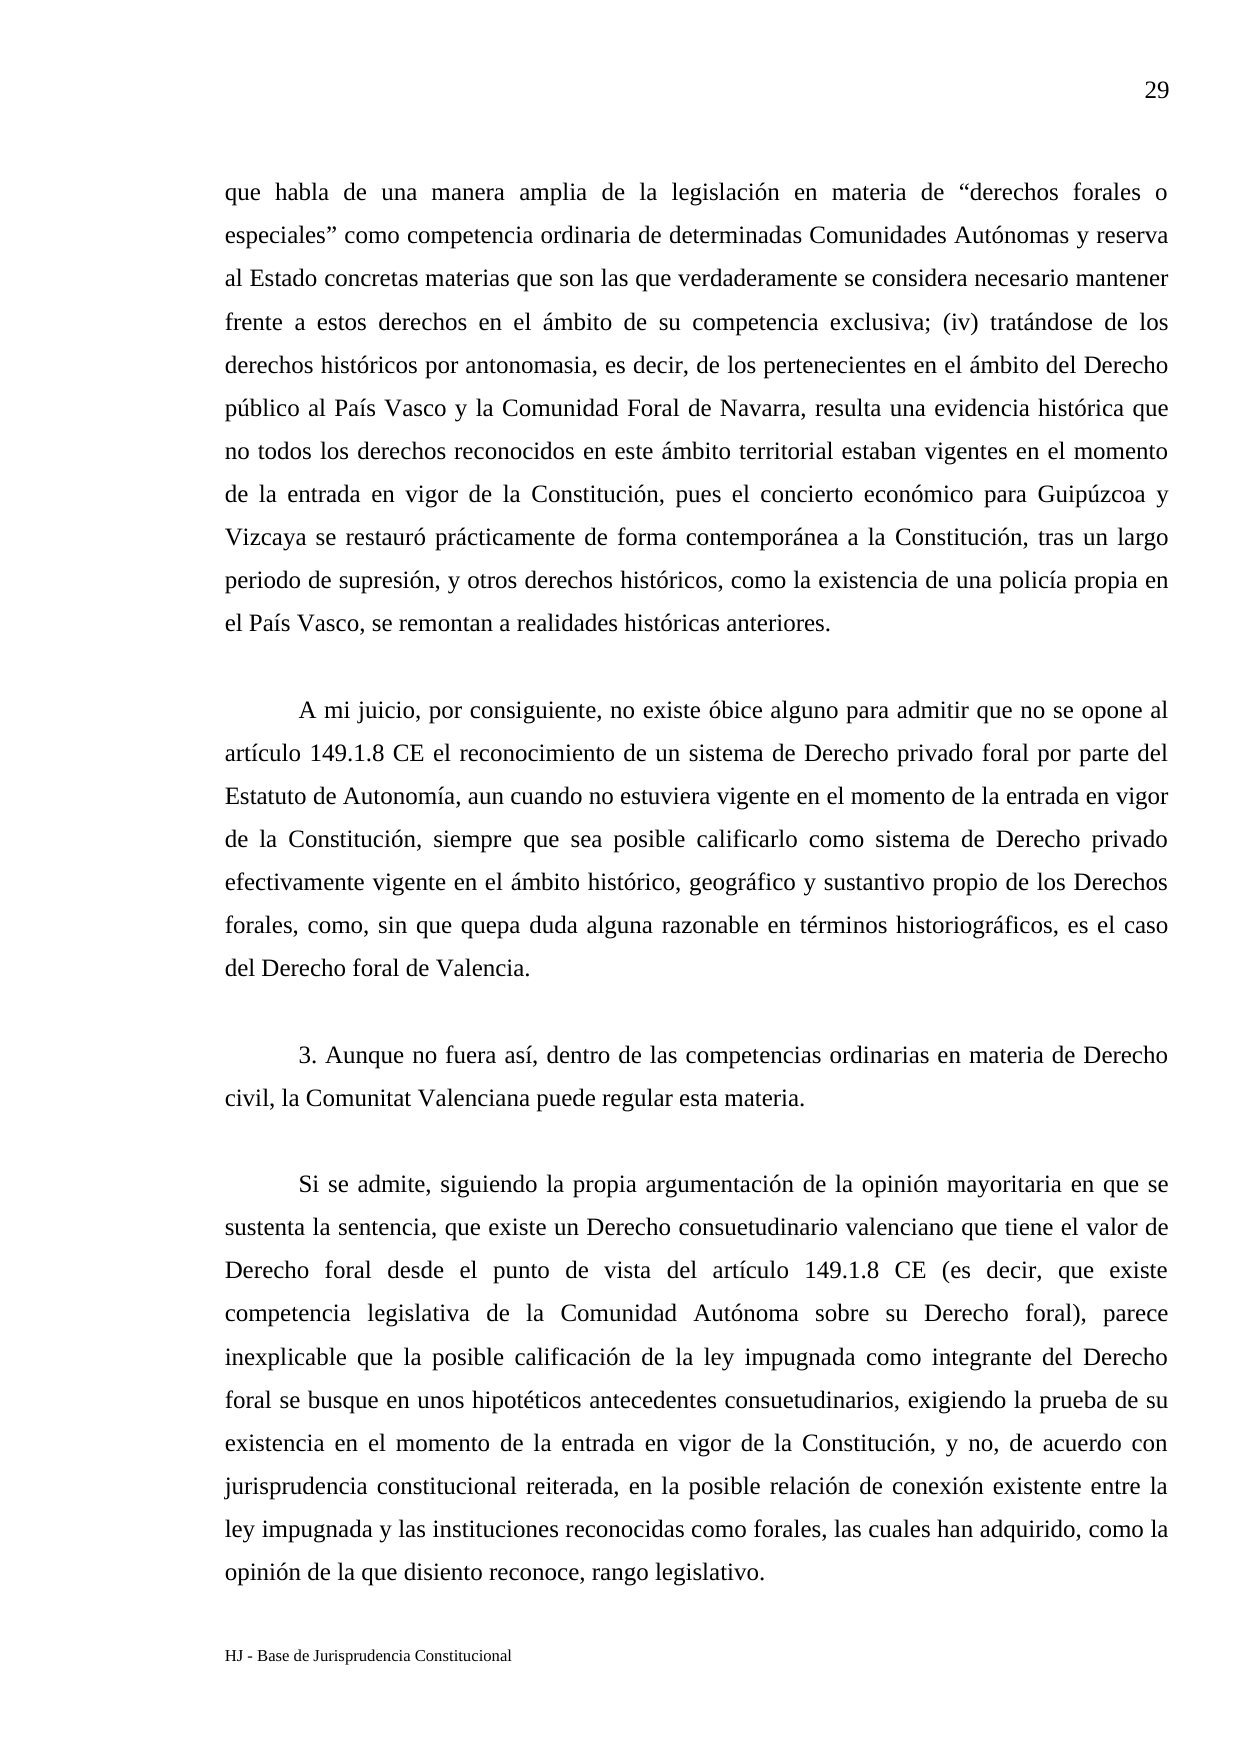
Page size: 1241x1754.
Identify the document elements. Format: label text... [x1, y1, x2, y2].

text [224, 177, 1169, 637]
text Si se admite, siguiendo la propia argumentación de la opinión mayoritaria en que se sustenta la sentencia, que existe un Derecho consuetudinario valenciano que tiene el valor de Derecho foral desde el punto de vista del artículo 149.1.8 CE (es decir, que existe competencia legislativa de la Comunidad Autónoma sobre su Derecho foral), parece inexplicable que la posible calificación de la ley impugnada como integrante del Derecho foral se busque en unos hipotéticos antecedentes consuetudinarios, exigiendo la prueba de su existencia en el momento de la entrada en vigor de la Constitución, y no, de acuerdo con jurisprudencia constitucional reiterada, en la posible relación de conexión existente entre la ley impugnada y las instituciones reconocidas como forales, las cuales han adquirido, como la opinión de la que disiento reconoce, rango legislativo. [224, 1169, 1169, 1586]
text 3. Aunque no fuera así, dentro de las competencias ordinarias en materia de Derecho civil, la Comunitat Valenciana puede regular esta materia. [224, 1040, 1169, 1112]
text A mi juicio, por consiguiente, no existe óbice alguno para admitir que no se opone al artículo 149.1.8 CE el reconocimiento de un sistema de Derecho privado foral por parte del Estatuto de Autonomía, aun cuando no estuviera vigente en el momento de la entrada en vigor de la Constitución, siempre que sea posible calificarlo como sistema de Derecho privado efectivamente vigente en el ámbito histórico, geográfico y sustantivo propio de los Derechos forales, como, sin que quepa duda alguna razonable en términos historiográficos, es el caso del Derecho foral de Valencia. [224, 695, 1169, 982]
